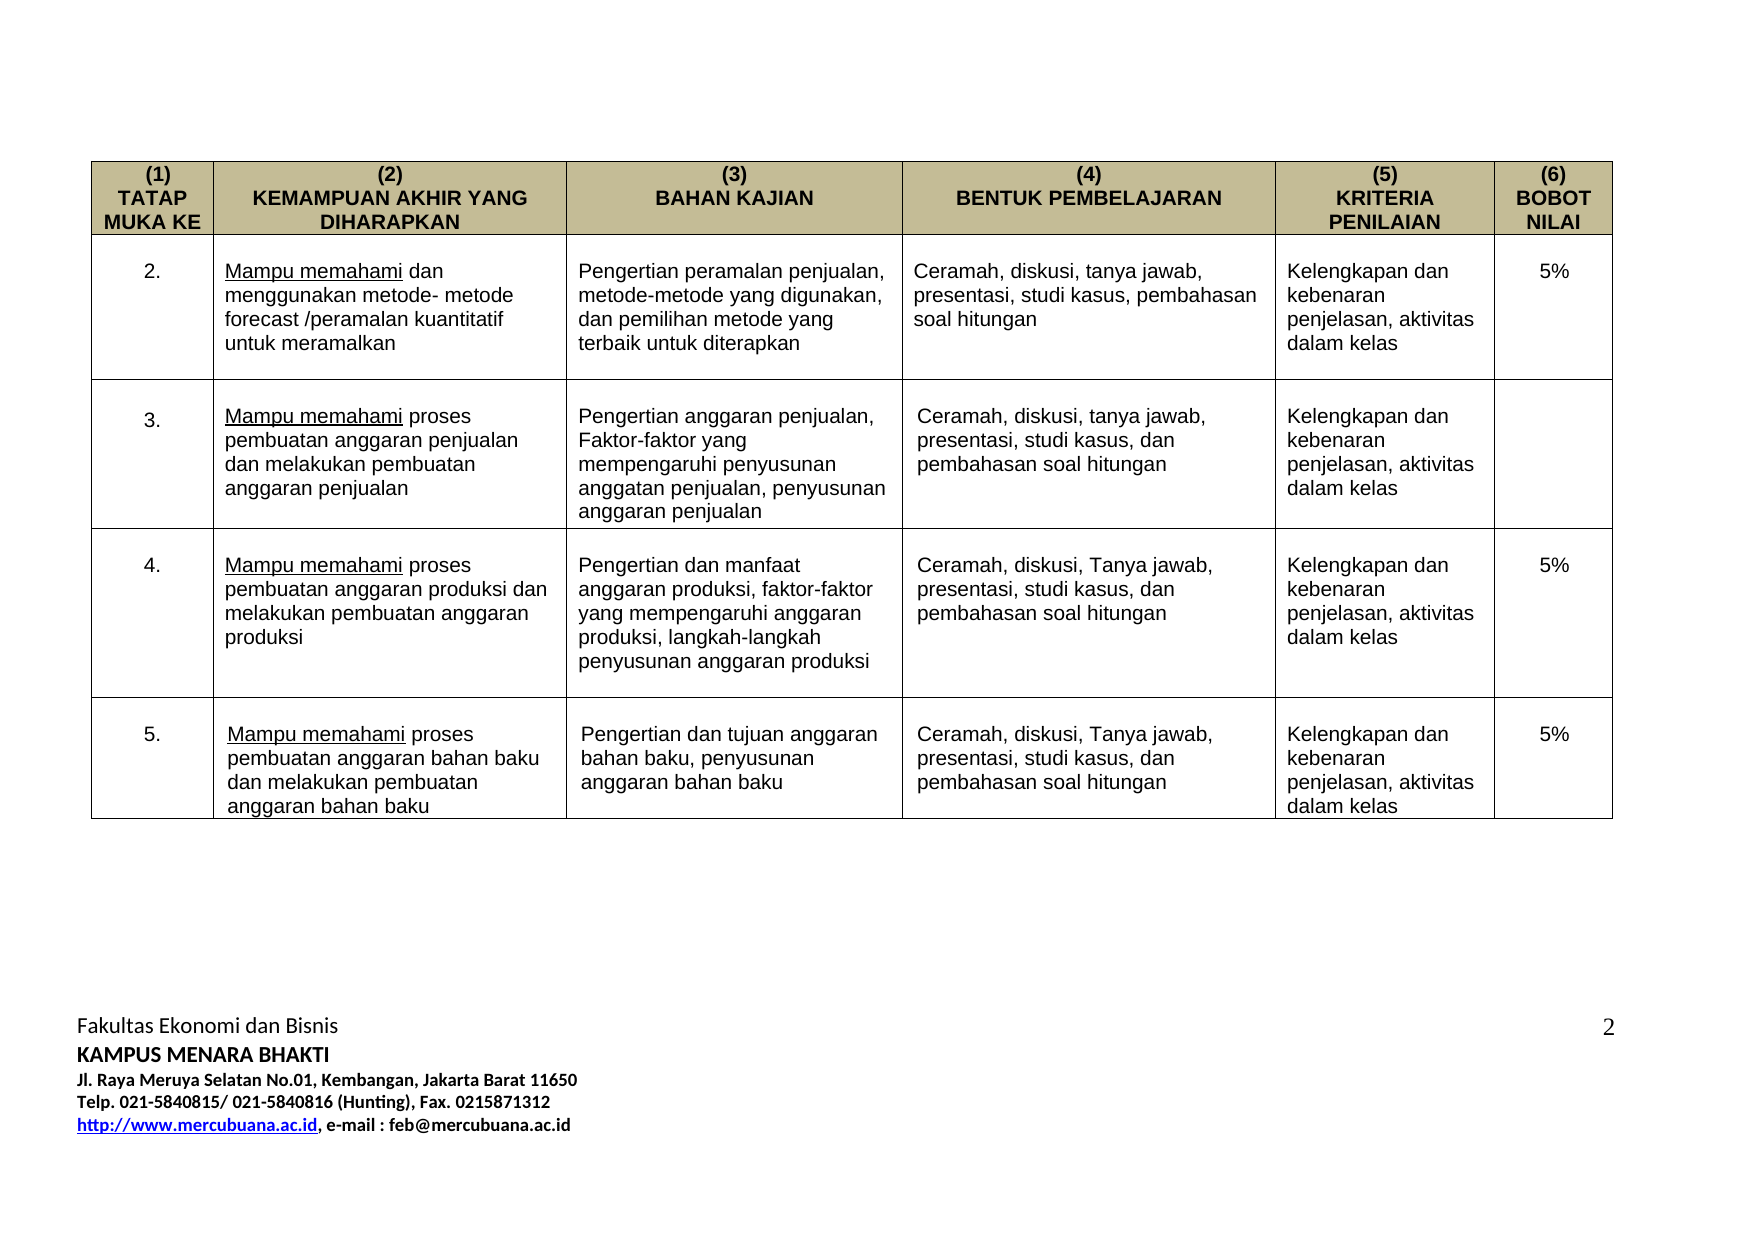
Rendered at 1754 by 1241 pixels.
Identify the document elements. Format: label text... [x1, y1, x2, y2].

table_cell Ceramah, diskusi, Tanya jawab, presentasi, studi kasus, dan pembahasan soal hitungan [903, 529, 1275, 697]
table_cell Ceramah, diskusi, tanya jawab, presentasi, studi kasus, dan pembahasan soal hitungan [903, 380, 1275, 528]
table_cell Kelengkapan dan kebenaran penjelasan, aktivitas dalam kelas [1276, 380, 1494, 528]
table_cell 5% [1495, 529, 1612, 697]
table_cell Pengertian dan manfaat anggaran produksi, faktor-faktor yang mempengaruhi anggaran produksi, langkah-langkah penyusunan anggaran produksi [567, 529, 902, 697]
table_cell Mampu memahami proses pembuatan anggaran penjualan dan melakukan pembuatan anggaran penjualan [214, 380, 566, 528]
table_cell 4. [92, 529, 213, 697]
table_cell Pengertian dan tujuan anggaran bahan baku, penyusunan anggaran bahan baku [567, 698, 902, 818]
table_cell Pengertian anggaran penjualan, Faktor-faktor yang mempengaruhi penyusunan anggatan penjualan, penyusunan anggaran penjualan [567, 380, 902, 528]
table_cell 2. [92, 235, 213, 378]
table_cell [1495, 380, 1612, 528]
table_cell Kelengkapan dan kebenaran penjelasan, aktivitas dalam kelas [1276, 529, 1494, 697]
table_cell 5. [92, 698, 213, 818]
table_cell Ceramah, diskusi, tanya jawab, presentasi, studi kasus, pembahasan soal hitungan [903, 235, 1275, 378]
table_cell Mampu memahami dan menggunakan metode- metode forecast /peramalan kuantitatif untuk meramalkan [214, 235, 566, 378]
table_cell Mampu memahami proses pembuatan anggaran produksi dan melakukan pembuatan anggaran produksi [214, 529, 566, 697]
table_cell 5% [1495, 698, 1612, 818]
table_header (3) BAHAN KAJIAN [567, 162, 902, 234]
table_cell Pengertian peramalan penjualan, metode-metode yang digunakan, dan pemilihan metode yang terbaik untuk diterapkan [567, 235, 902, 378]
table_header (4) BENTUK PEMBELAJARAN [903, 162, 1275, 234]
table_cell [1276, 235, 1494, 378]
table_cell 5% [1495, 235, 1612, 378]
table_header (2) KEMAMPUAN AKHIR YANG DIHARAPKAN [214, 162, 566, 234]
table_cell 3. [92, 380, 213, 528]
table_cell Ceramah, diskusi, Tanya jawab, presentasi, studi kasus, dan pembahasan soal hitungan [903, 698, 1275, 818]
table_cell Mampu memahami proses pembuatan anggaran bahan baku dan melakukan pembuatan anggaran bahan baku [214, 698, 566, 818]
table_header (1) TATAP MUKA KE [92, 162, 213, 234]
table_cell Kelengkapan dan kebenaran penjelasan, aktivitas dalam kelas [1276, 698, 1494, 818]
table_header (6) BOBOT NILAI [1495, 162, 1612, 234]
table_header (5) KRITERIA PENILAIAN [1276, 162, 1494, 234]
